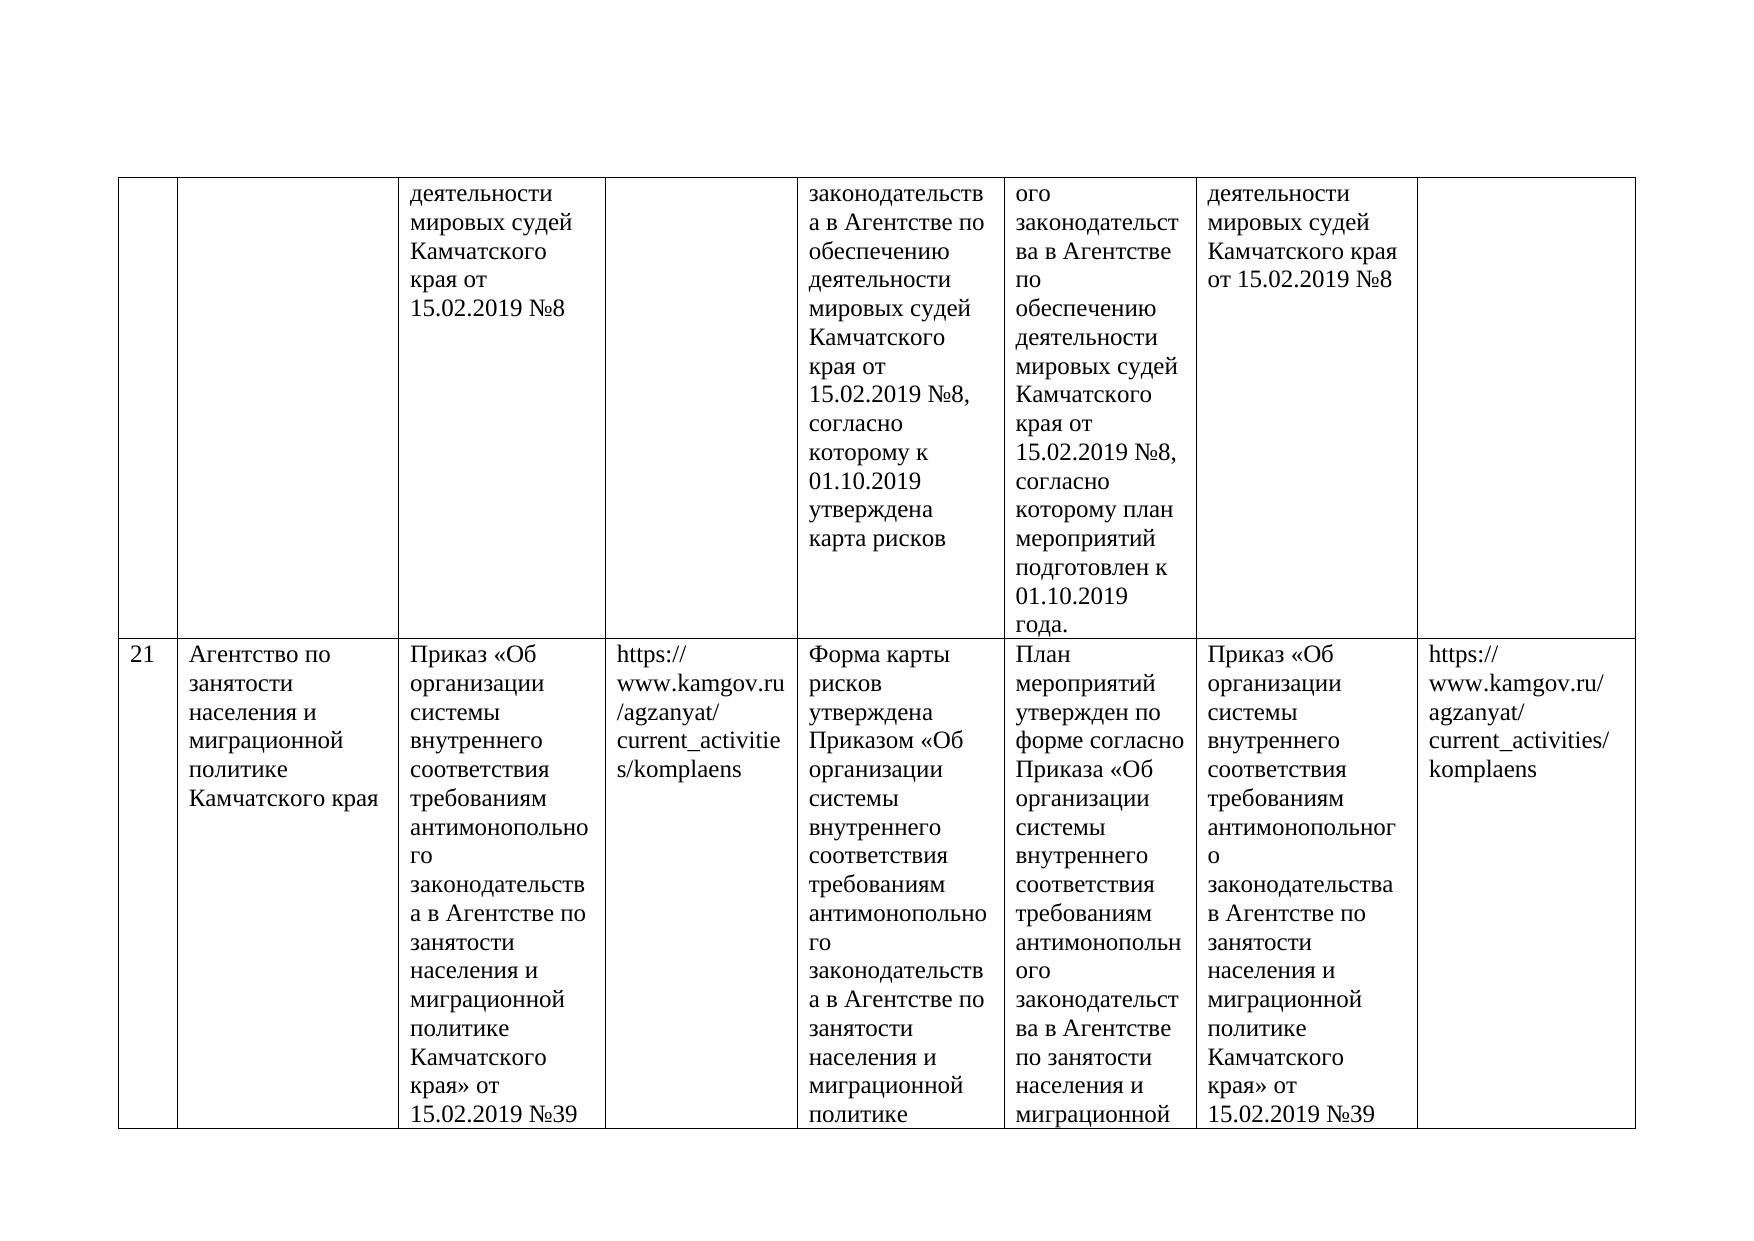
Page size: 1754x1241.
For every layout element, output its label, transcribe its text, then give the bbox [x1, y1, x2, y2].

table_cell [1197, 639, 1417, 1128]
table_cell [1005, 639, 1196, 1128]
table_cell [1418, 178, 1635, 638]
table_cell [1418, 639, 1635, 1128]
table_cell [399, 178, 605, 638]
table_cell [798, 639, 1004, 1128]
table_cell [798, 178, 1004, 638]
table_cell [606, 178, 797, 638]
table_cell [178, 639, 398, 1128]
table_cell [399, 639, 605, 1128]
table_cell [1005, 178, 1196, 638]
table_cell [606, 639, 797, 1128]
table_cell 20 [119, 178, 177, 638]
table_cell 21 [119, 639, 177, 1128]
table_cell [178, 178, 398, 638]
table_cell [1197, 178, 1417, 638]
